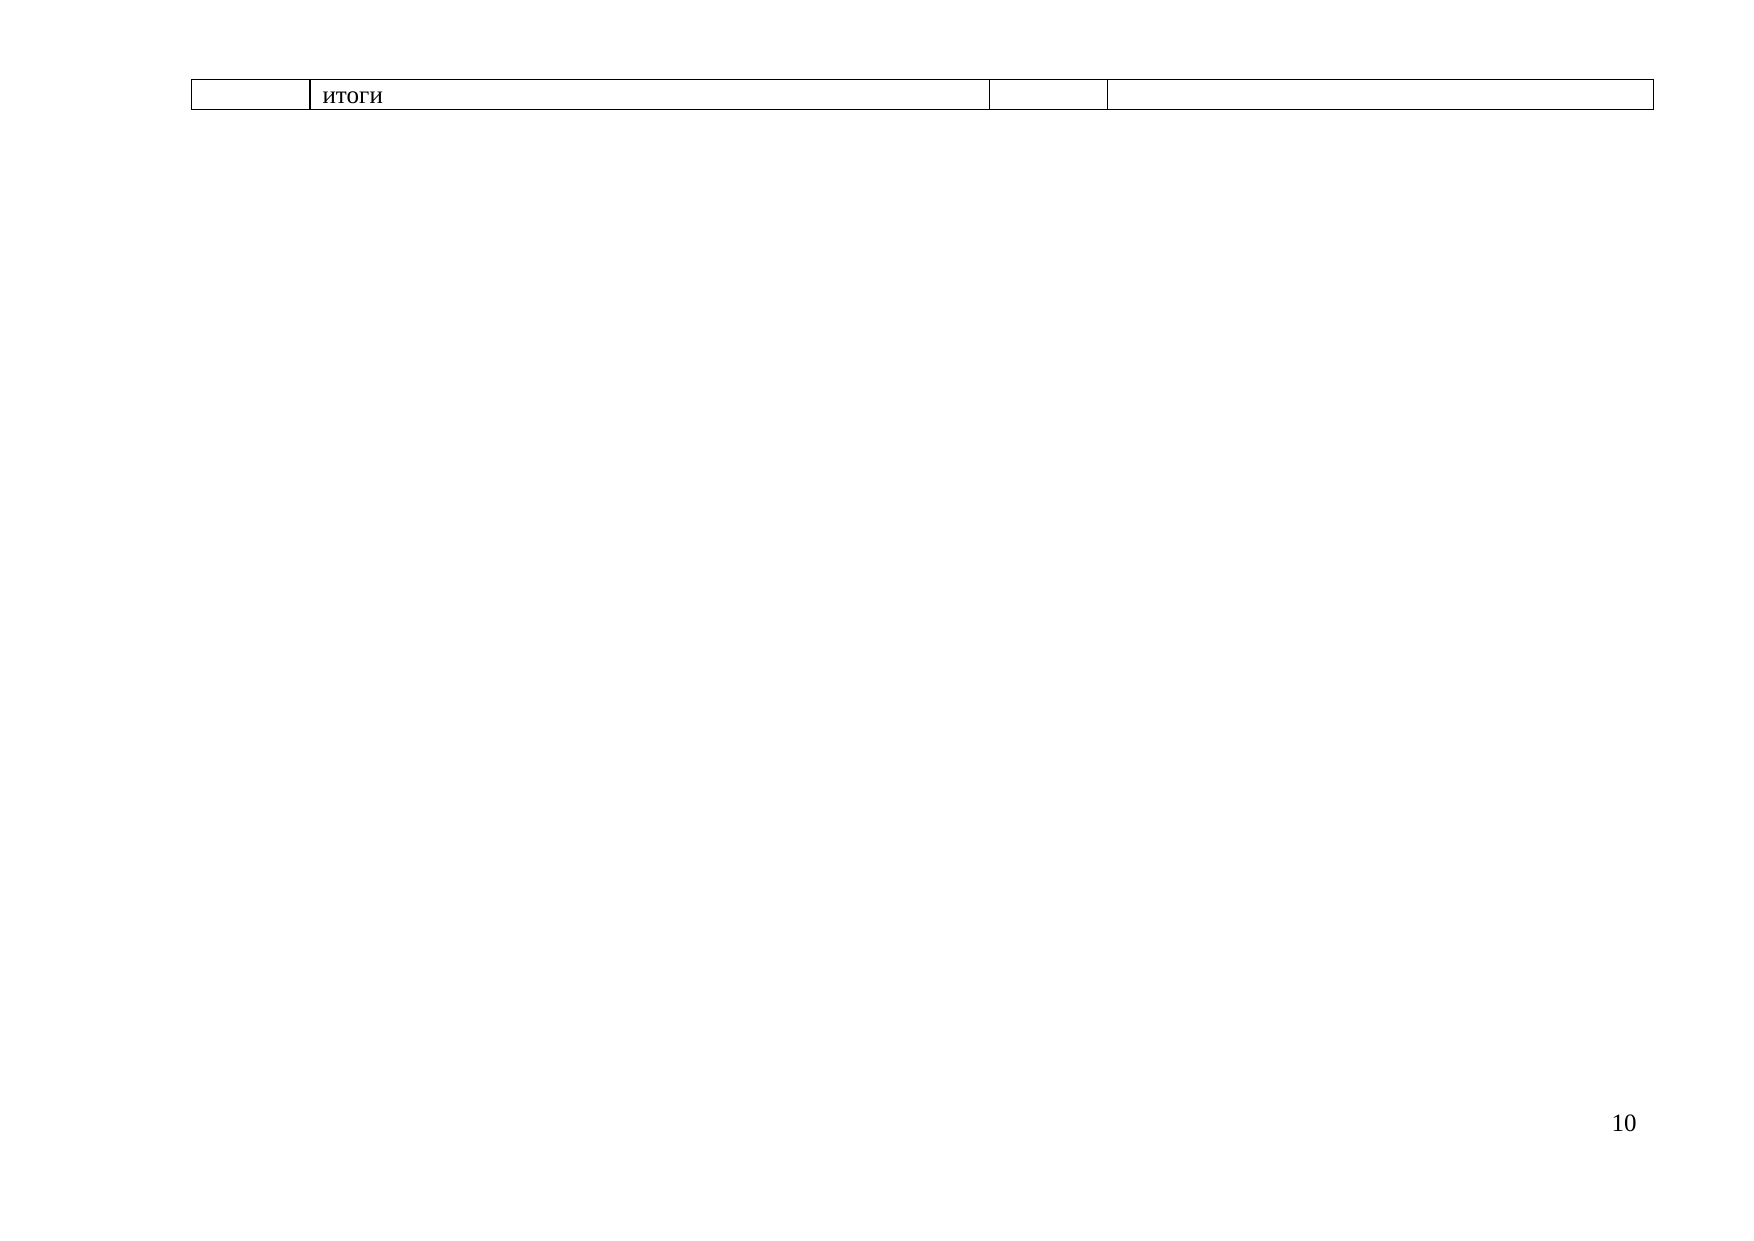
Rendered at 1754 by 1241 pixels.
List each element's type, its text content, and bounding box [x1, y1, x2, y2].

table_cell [311, 80, 989, 109]
table_cell 1 [990, 80, 1107, 109]
table_cell 15 [192, 80, 309, 109]
